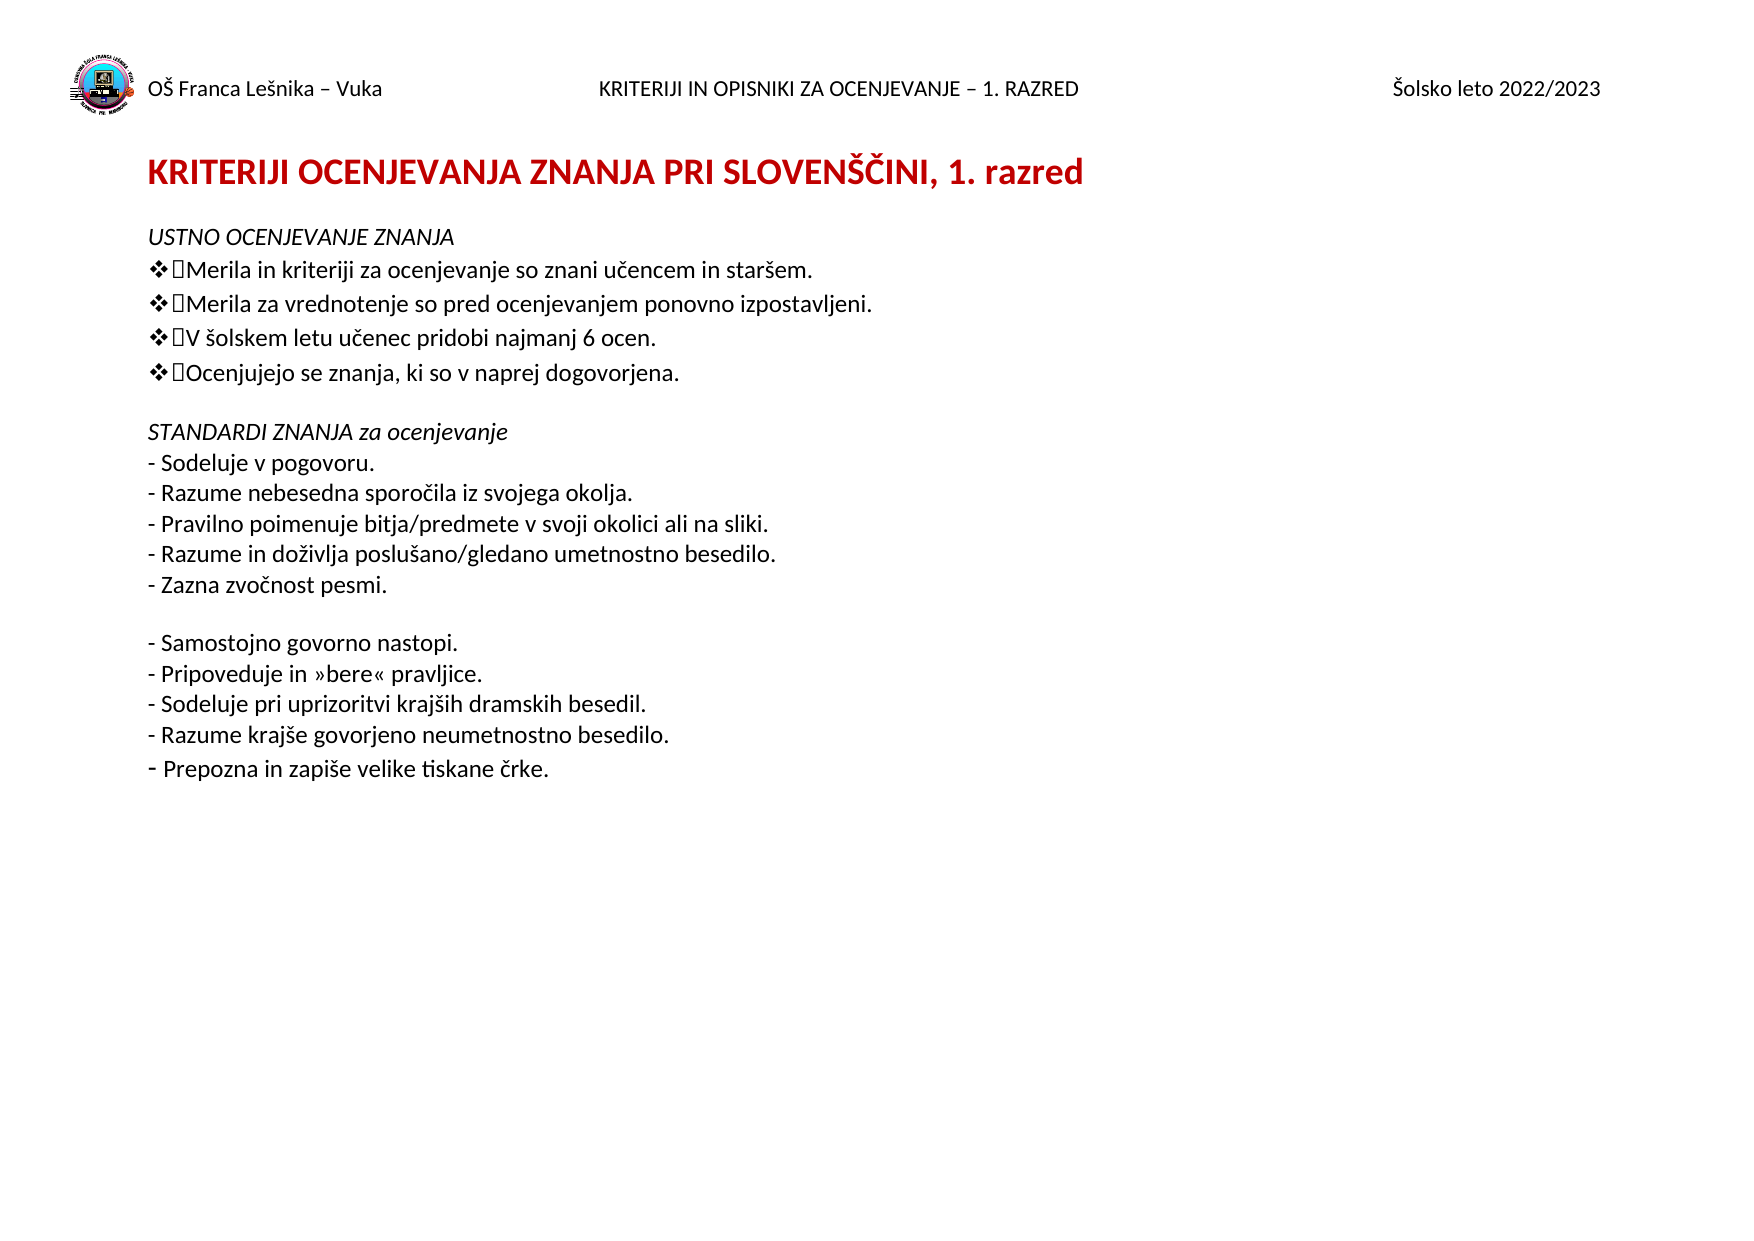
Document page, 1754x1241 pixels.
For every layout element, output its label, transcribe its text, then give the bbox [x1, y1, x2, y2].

text STANDARDI ZNANJA za ocenjevanje - Sodeluje v pogovoru. - Razume nebesedna sporočila iz svojega okolja. - Pravilno poimenuje bitja/predmete v svoji okolici ali na sliki. - Razume in doživlja poslušano/gledano umetnostno besedilo. - Zazna zvočnost pesmi. [148, 416, 1606, 627]
text - Samostojno govorno nastopi. - Pripoveduje in »bere« pravljice. - Sodeluje pri uprizoritvi krajših dramskih besedil. - Razume krajše govorjeno neumetnostno besedilo. - Prepozna in zapiše velike tiskane črke. [148, 627, 1606, 785]
text USTNO OCENJEVANJE ZNANJA Merila in kriteriji za ocenjevanje so znani učencem in staršem. Merila za vrednotenje so pred ocenjevanjem ponovno izpostavljeni. V šolskem letu učenec pridobi najmanj 6 ocen. Ocenjujejo se znanja, ki so v naprej dogovorjena. [148, 221, 1606, 416]
text KRITERIJI OCENJEVANJA ZNANJA PRI SLOVENŠČINI, 1. razred [148, 148, 1606, 221]
